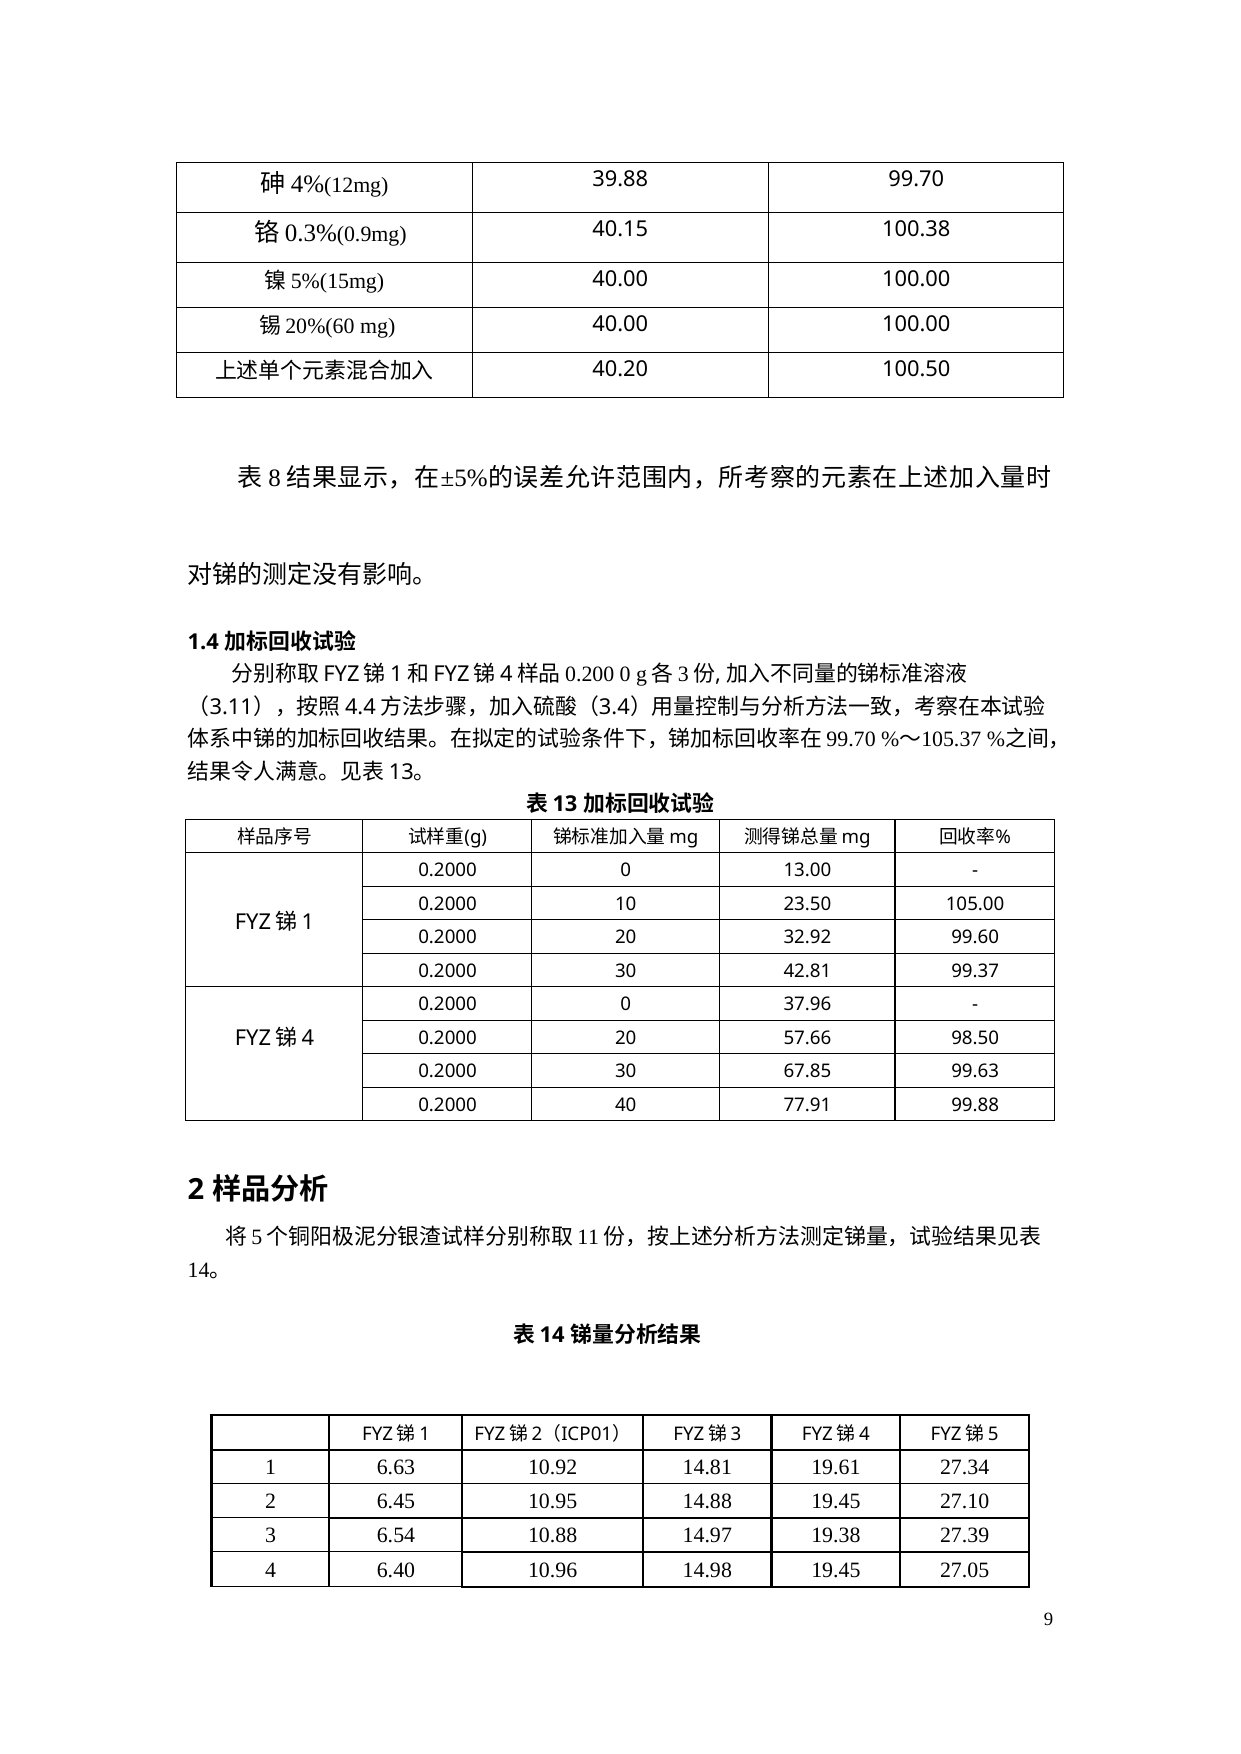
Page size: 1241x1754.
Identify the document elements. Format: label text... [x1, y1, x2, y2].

table_cell 14.97 [644, 1519, 770, 1551]
table_cell 77.91 [720, 1088, 894, 1120]
table_cell 40 [532, 1088, 719, 1120]
table_cell 37.96 [720, 987, 894, 1020]
table_header [213, 1416, 328, 1448]
table_cell FYZ锑1 [186, 853, 362, 986]
table_cell 67.85 [720, 1054, 894, 1087]
text 表8结果显示，在±5%的误差允许范围内，所考察的元素在上述加入量时对锑的测定没有影响。 [187, 443, 1053, 605]
table_cell 100.00 [769, 308, 1063, 352]
table_cell 0.2000 [363, 887, 531, 919]
table_cell 0.2000 [363, 853, 531, 886]
table_cell 镍5%(15mg) [177, 263, 472, 307]
table_cell 0.2000 [363, 1088, 531, 1120]
table_cell 27.34 [901, 1451, 1028, 1483]
table_cell 42.81 [720, 954, 894, 986]
table_cell 锡20%(60 mg) [177, 308, 472, 352]
table_cell 2 [213, 1484, 328, 1517]
table_cell 0.2000 [363, 920, 531, 953]
table_header 样品序号 [186, 820, 362, 852]
table_cell 105.00 [896, 887, 1054, 919]
table_cell 99.60 [896, 920, 1054, 953]
table_cell 100.50 [769, 353, 1063, 397]
text 表14 锑量分析结果 [187, 1316, 1053, 1349]
table_cell 99.63 [896, 1054, 1054, 1087]
table_cell 4 [213, 1552, 328, 1586]
table_header FYZ锑5 [901, 1416, 1028, 1448]
text 分别称取FYZ锑1和FYZ锑4样品0.200 0 g各3份, 加入不同量的锑标准溶液（3.11），按照4.4方法步骤，加入硫酸（3.4）用量控制与分析方法一致，考察在本试验体系中锑的加标回收结果。在拟定的试验条件下，锑加标回收率在99.70 %～105.37 %之间，结果令人满意。见表13。 [187, 656, 1053, 786]
text 1.4 加标回收试验 [187, 623, 1053, 656]
table_cell 上述单个元素混合加入 [177, 353, 472, 397]
table_cell 0 [532, 853, 719, 886]
table_header 试样重(g) [363, 820, 531, 852]
table_header FYZ锑3 [644, 1416, 770, 1448]
table_cell 40.15 [473, 213, 768, 262]
table_cell 99.70 [769, 163, 1063, 212]
table_cell 10.95 [463, 1484, 642, 1517]
table_cell 13.00 [720, 853, 894, 886]
table_cell 10.92 [463, 1451, 642, 1483]
table_cell 57.66 [720, 1021, 894, 1053]
text 表13 加标回收试验 [187, 786, 1053, 818]
table_cell 6.40 [330, 1552, 461, 1586]
table_cell 0.2000 [363, 1021, 531, 1053]
table_cell 23.50 [720, 887, 894, 919]
table_cell 19.38 [773, 1519, 899, 1551]
table_cell 20 [532, 920, 719, 953]
table_header 回收率% [896, 820, 1054, 852]
text 将5个铜阳极泥分银渣试样分别称取11份，按上述分析方法测定锑量，试验结果见表14。 [187, 1219, 1053, 1284]
table_cell 30 [532, 1054, 719, 1087]
table_cell 14.88 [644, 1484, 770, 1517]
table_cell - [896, 853, 1054, 886]
table_cell 20 [532, 1021, 719, 1053]
table_cell 砷 4%(12mg) [177, 163, 472, 212]
table_cell 19.45 [773, 1553, 899, 1586]
table_cell 3 [213, 1518, 328, 1551]
table_header 测得锑总量mg [720, 820, 894, 852]
table_cell 100.38 [769, 213, 1063, 262]
table_cell 98.50 [896, 1021, 1054, 1053]
table_cell 99.37 [896, 954, 1054, 986]
table_cell 0.2000 [363, 987, 531, 1020]
table_header FYZ锑2（ICP01） [463, 1416, 642, 1448]
table_cell 10 [532, 887, 719, 919]
table_cell 0 [532, 987, 719, 1020]
table_cell FYZ锑4 [186, 987, 362, 1087]
table_cell 14.81 [644, 1451, 770, 1483]
table_cell 14.98 [644, 1553, 770, 1586]
table_cell 1 [213, 1451, 328, 1483]
table_header 锑标准加入量mg [532, 820, 719, 852]
table_cell 40.20 [473, 353, 768, 397]
table_cell 10.96 [463, 1553, 642, 1586]
table_cell 0.2000 [363, 1054, 531, 1087]
table_cell 19.45 [773, 1484, 899, 1517]
table_cell 27.05 [901, 1553, 1028, 1586]
table_cell 6.63 [330, 1451, 461, 1483]
table_header FYZ锑1 [330, 1416, 461, 1448]
table_cell 30 [532, 954, 719, 986]
table_cell 39.88 [473, 163, 768, 212]
table_cell 6.54 [330, 1519, 461, 1551]
table_cell 32.92 [720, 920, 894, 953]
table_cell 100.00 [769, 263, 1063, 307]
table_cell 铬0.3%(0.9mg) [177, 213, 472, 262]
table_cell 27.10 [901, 1484, 1028, 1517]
table_cell 40.00 [473, 263, 768, 307]
table_cell [186, 1087, 362, 1120]
table_cell 27.39 [901, 1519, 1028, 1551]
table_cell 19.61 [773, 1451, 899, 1483]
table_cell 99.88 [896, 1088, 1054, 1120]
table_cell 10.88 [463, 1519, 642, 1551]
table_cell 40.00 [473, 308, 768, 352]
table_cell 0.2000 [363, 954, 531, 986]
table_cell - [896, 987, 1054, 1020]
table_header FYZ锑4 [773, 1416, 899, 1448]
text 2 样品分析 [187, 1154, 1053, 1219]
table_cell 6.45 [330, 1484, 461, 1517]
